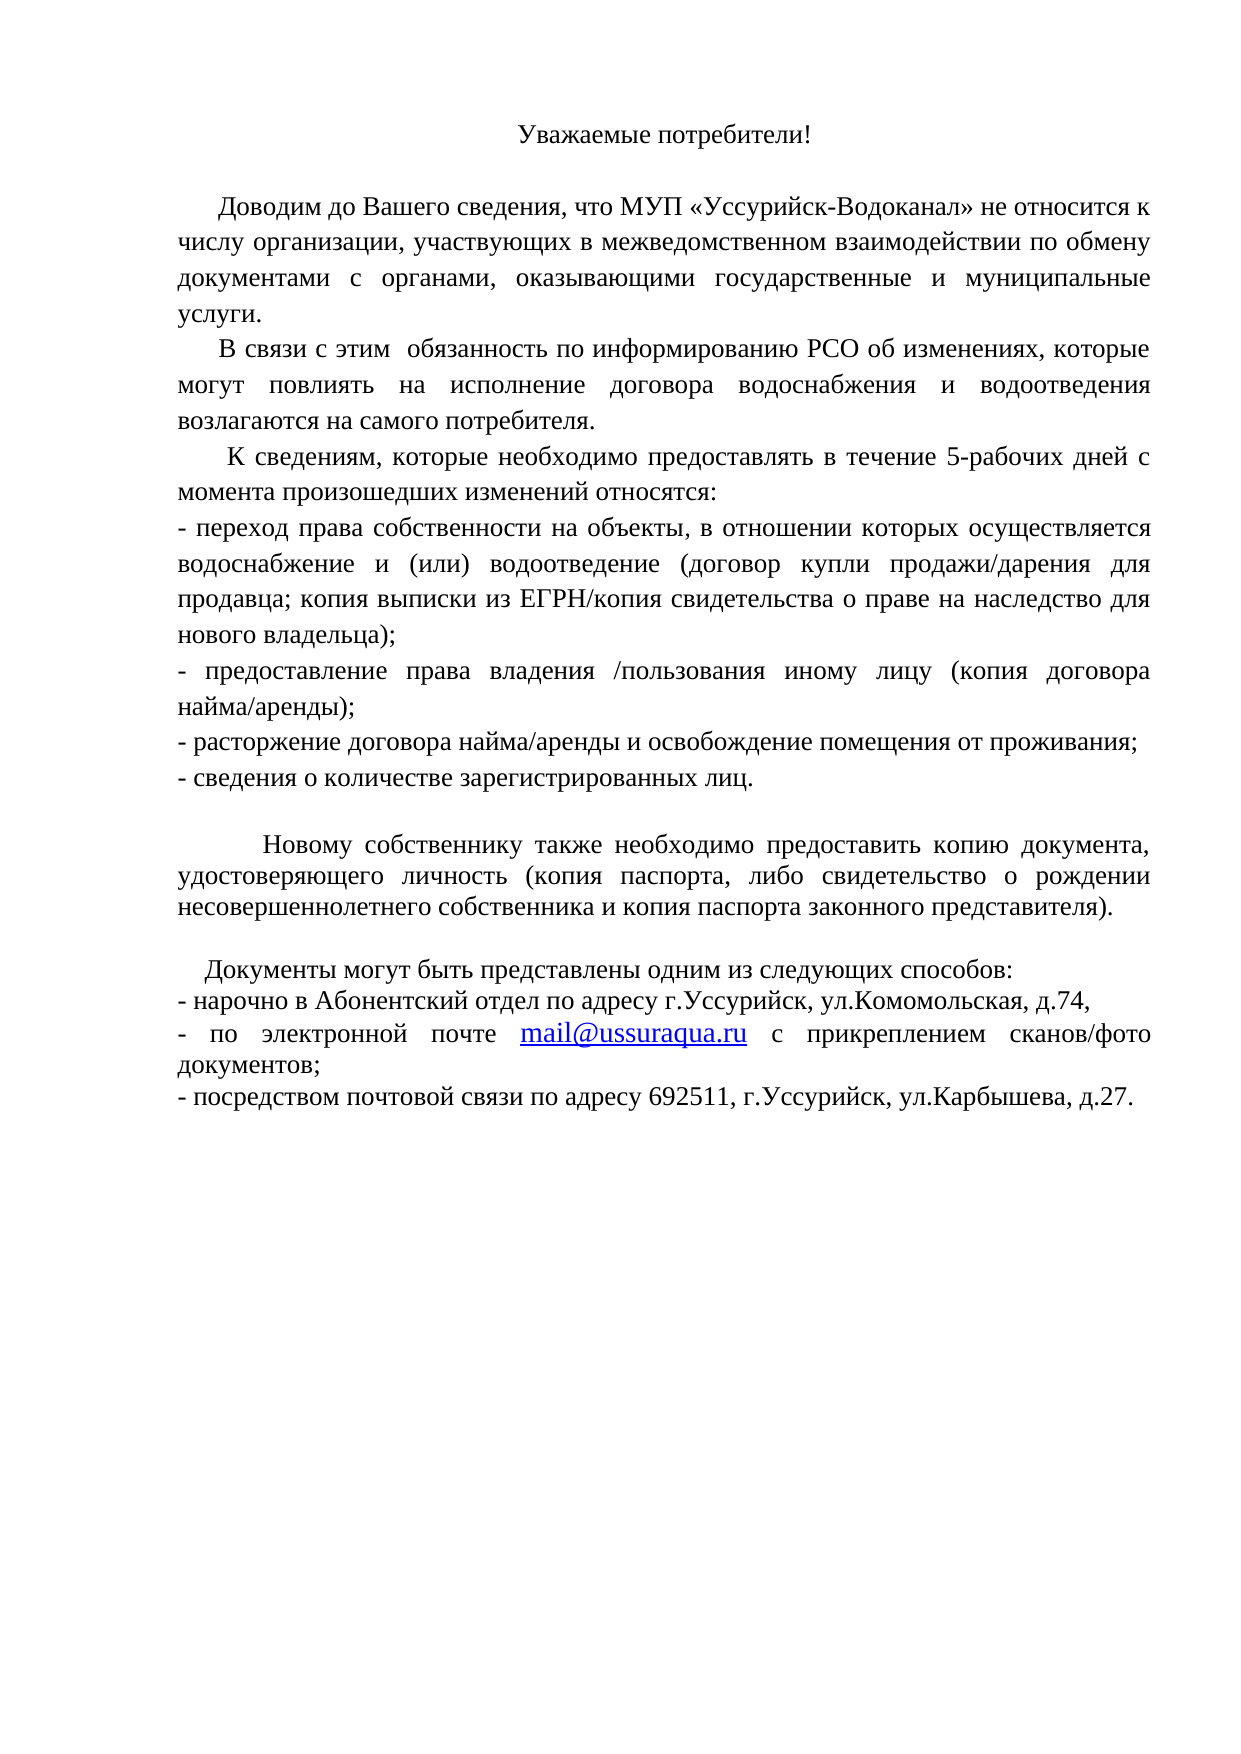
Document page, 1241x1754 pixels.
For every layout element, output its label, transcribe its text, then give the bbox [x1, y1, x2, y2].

text Доводим до Вашего сведения, что МУП «Уссурийск-Водоканал» не относится к числу организации, участвующих в межведомственном взаимодействии по обмену документами с органами, оказывающими государственные и муниципальные услуги. [177, 189, 1152, 328]
text К сведениям, которые необходимо предоставлять в течение 5-рабочих дней с момента произошедших изменений относятся: [177, 440, 1152, 507]
text - предоставление права владения /пользования иному лицу (копия договора найма/аренды); [177, 654, 1152, 721]
text - переход права собственности на объекты, в отношении которых осуществляется водоснабжение и (или) водоотведение (договор купли продажи/дарения для продавца; копия выписки из ЕГРН/копия свидетельства о праве на наследство для нового владельца); [177, 511, 1152, 649]
text Документы могут быть представлены одним из следующих способов: [177, 953, 1152, 984]
text В связи с этим обязанность по информированию РСО об изменениях, которые могут повлиять на исполнение договора водоснабжения и водоотведения возлагаются на самого потребителя. [177, 332, 1152, 435]
text - посредством почтовой связи по адресу 692511, г.Уссурийск, ул.Карбышева, д.27. [177, 1080, 1152, 1111]
text - сведения о количестве зарегистрированных лиц. [177, 761, 1152, 792]
text - по электронной почте mail@ussuraqua.ru с прикреплением сканов/фото документов; [177, 1015, 1152, 1080]
text Уважаемые потребители! [177, 118, 1152, 149]
text - нарочно в Абонентский отдел по адресу г.Уссурийск, ул.Комомольская, д.74, [177, 984, 1152, 1015]
text Новому собственнику также необходимо предоставить копию документа, удостоверяющего личность (копия паспорта, либо свидетельство о рождении несовершеннолетнего собственника и копия паспорта законного представителя). [177, 828, 1152, 922]
text - расторжение договора найма/аренды и освобождение помещения от проживания; [177, 726, 1152, 757]
